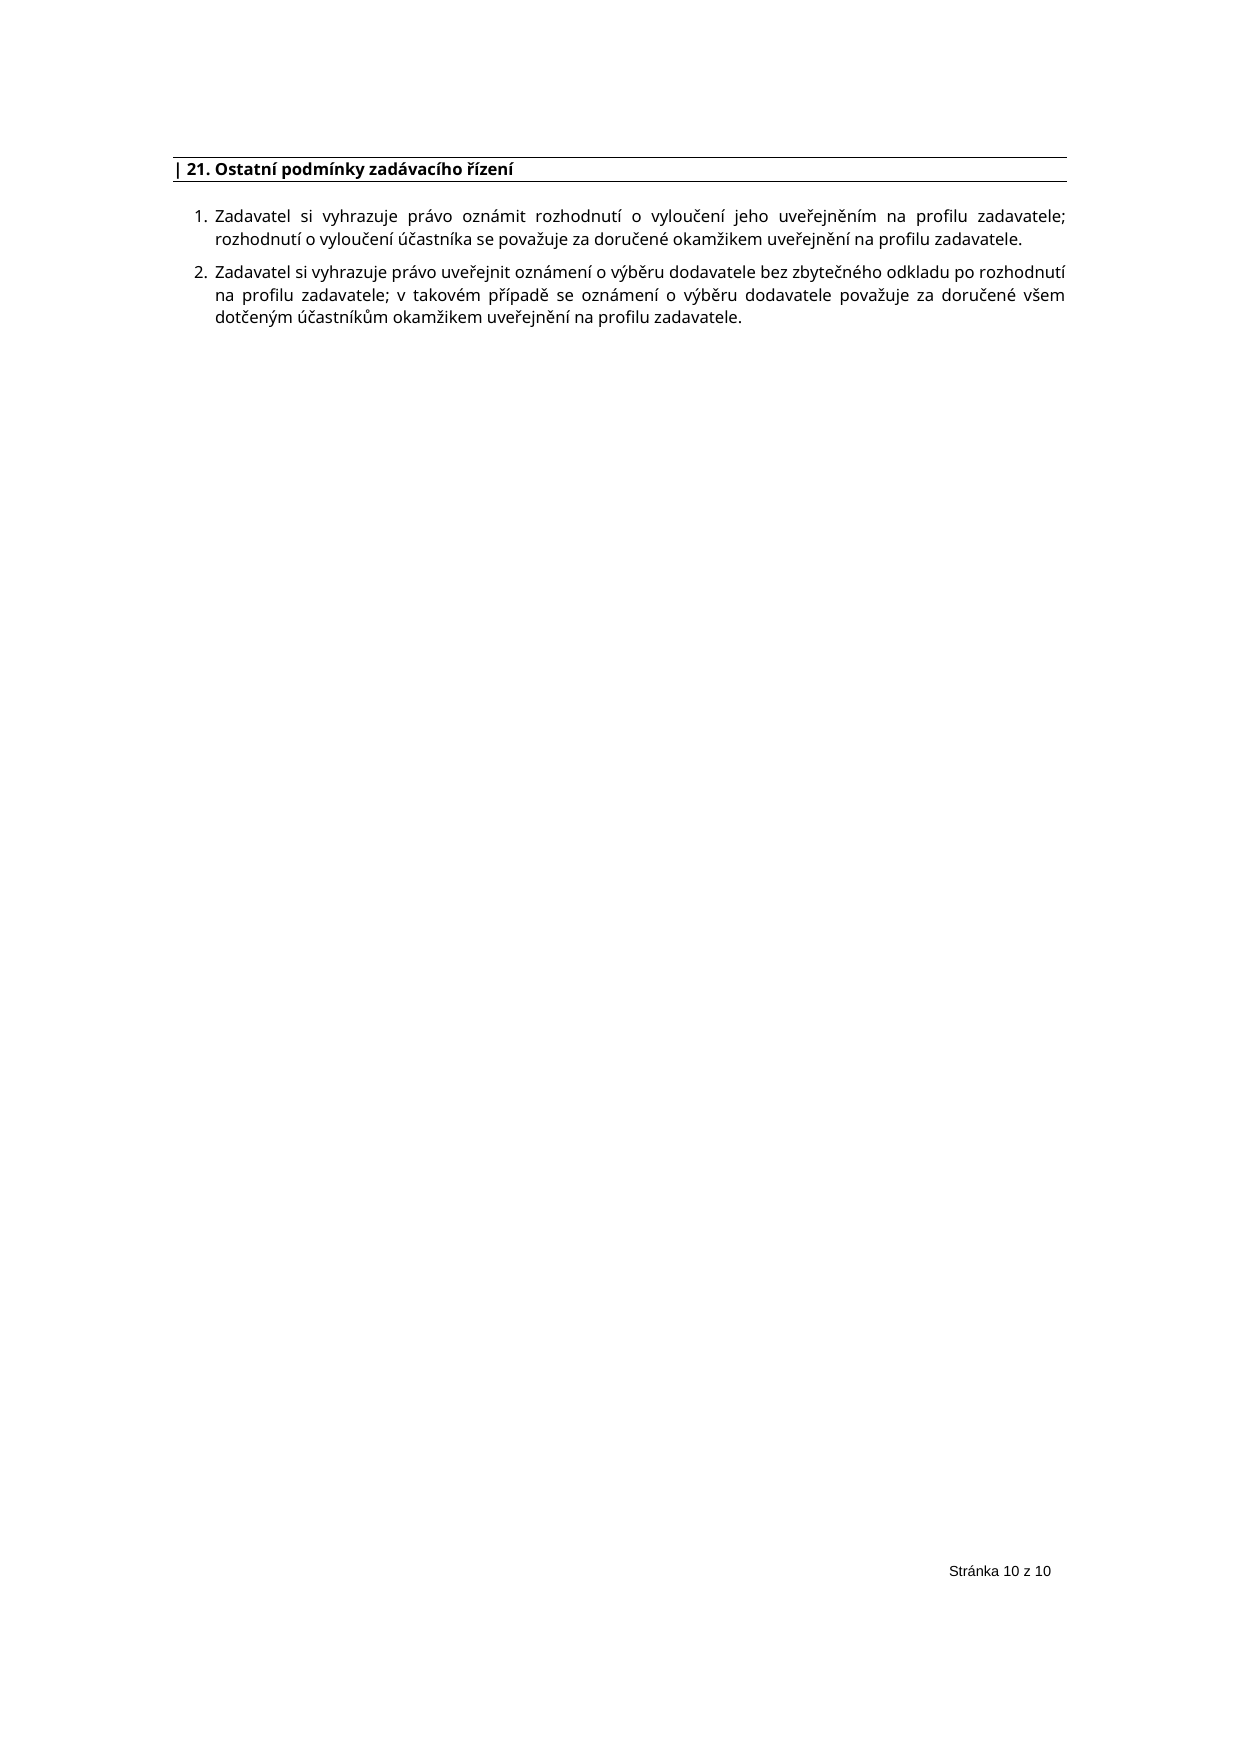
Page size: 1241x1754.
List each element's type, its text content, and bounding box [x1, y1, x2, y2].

list Zadavatel si vyhrazuje právo uveřejnit oznámení o výběru dodavatele bez zbytečného odkladu po rozhodnutí na profilu zadavatele; v takovém případě se oznámení o výběru dodavatele považuje za doručené všem dotčeným účastníkům okamžikem uveřejnění na profilu zadavatele. [194, 260, 1067, 328]
text | 21. Ostatní podmínky zadávacího řízení [173, 158, 1067, 181]
list Zadavatel si vyhrazuje právo oznámit rozhodnutí o vyloučení jeho uveřejněním na profilu zadavatele; rozhodnutí o vyloučení účastníka se považuje za doručené okamžikem uveřejnění na profilu zadavatele. [194, 204, 1067, 250]
